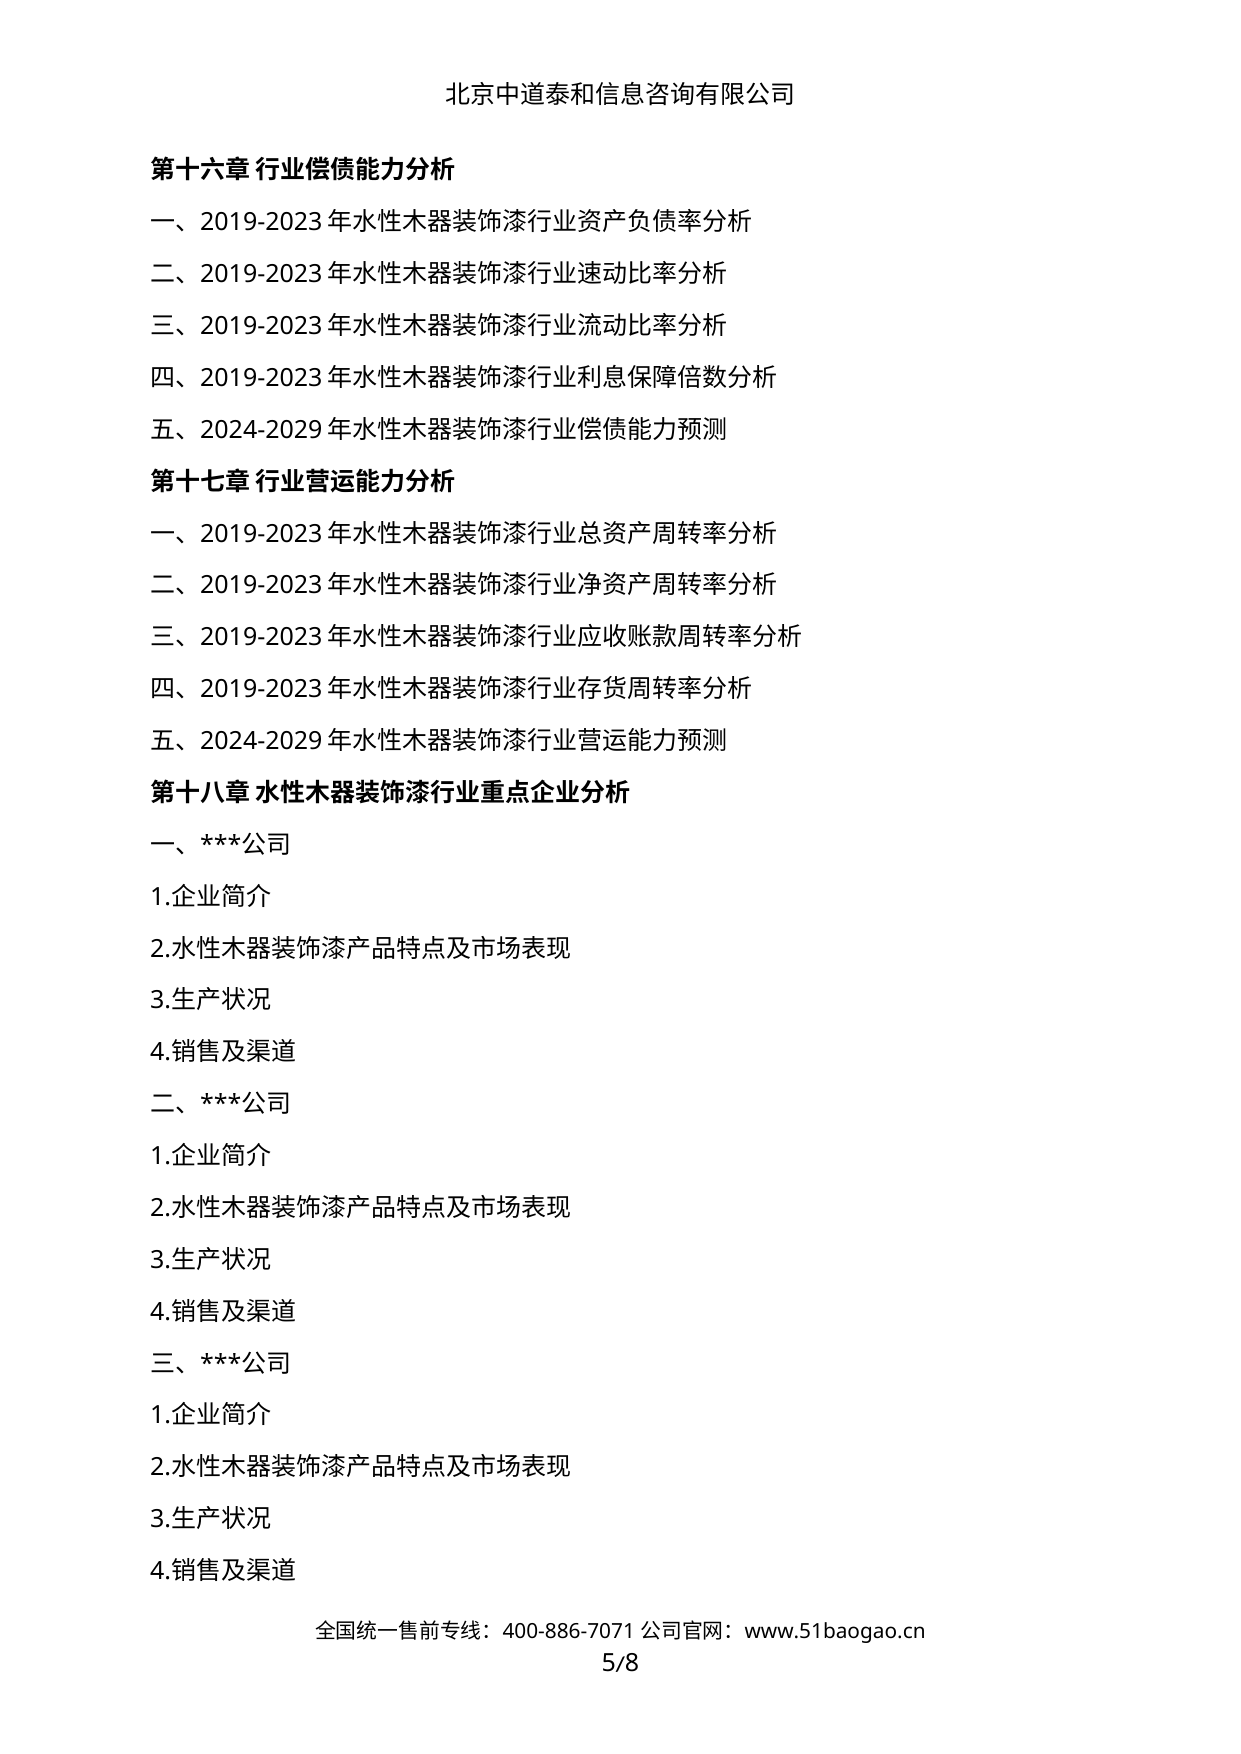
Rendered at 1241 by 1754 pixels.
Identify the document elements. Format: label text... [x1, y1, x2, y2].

text 五、2024-2029年水性木器装饰漆行业营运能力预测 [150, 721, 1090, 757]
text 四、2019-2023年水性木器装饰漆行业存货周转率分析 [150, 669, 1090, 705]
text 第十七章 行业营运能力分析 [150, 461, 1090, 497]
text 3.生产状况 [150, 1239, 1090, 1276]
text 二、2019-2023年水性木器装饰漆行业净资产周转率分析 [150, 565, 1090, 601]
text 第十八章 水性木器装饰漆行业重点企业分析 [150, 772, 1090, 809]
text 五、2024-2029年水性木器装饰漆行业偿债能力预测 [150, 409, 1090, 446]
text 二、2019-2023年水性木器装饰漆行业速动比率分析 [150, 254, 1090, 290]
text 1.企业简介 [150, 876, 1090, 912]
text 一、2019-2023年水性木器装饰漆行业总资产周转率分析 [150, 513, 1090, 549]
text 一、2019-2023年水性木器装饰漆行业资产负债率分析 [150, 202, 1090, 238]
text 1.企业简介 [150, 1136, 1090, 1172]
text 4.销售及渠道 [150, 1551, 1090, 1587]
text 三、***公司 [150, 1343, 1090, 1379]
text 二、***公司 [150, 1084, 1090, 1120]
text 2.水性木器装饰漆产品特点及市场表现 [150, 1447, 1090, 1483]
text 第十六章 行业偿债能力分析 [150, 150, 1090, 186]
text 3.生产状况 [150, 1499, 1090, 1535]
text 三、2019-2023年水性木器装饰漆行业流动比率分析 [150, 306, 1090, 342]
text 三、2019-2023年水性木器装饰漆行业应收账款周转率分析 [150, 617, 1090, 653]
text 四、2019-2023年水性木器装饰漆行业利息保障倍数分析 [150, 357, 1090, 394]
text 4.销售及渠道 [150, 1032, 1090, 1068]
text 4.销售及渠道 [150, 1291, 1090, 1327]
text 1.企业简介 [150, 1395, 1090, 1431]
text 2.水性木器装饰漆产品特点及市场表现 [150, 928, 1090, 964]
text 2.水性木器装饰漆产品特点及市场表现 [150, 1187, 1090, 1224]
text 一、***公司 [150, 824, 1090, 861]
text 3.生产状况 [150, 980, 1090, 1016]
